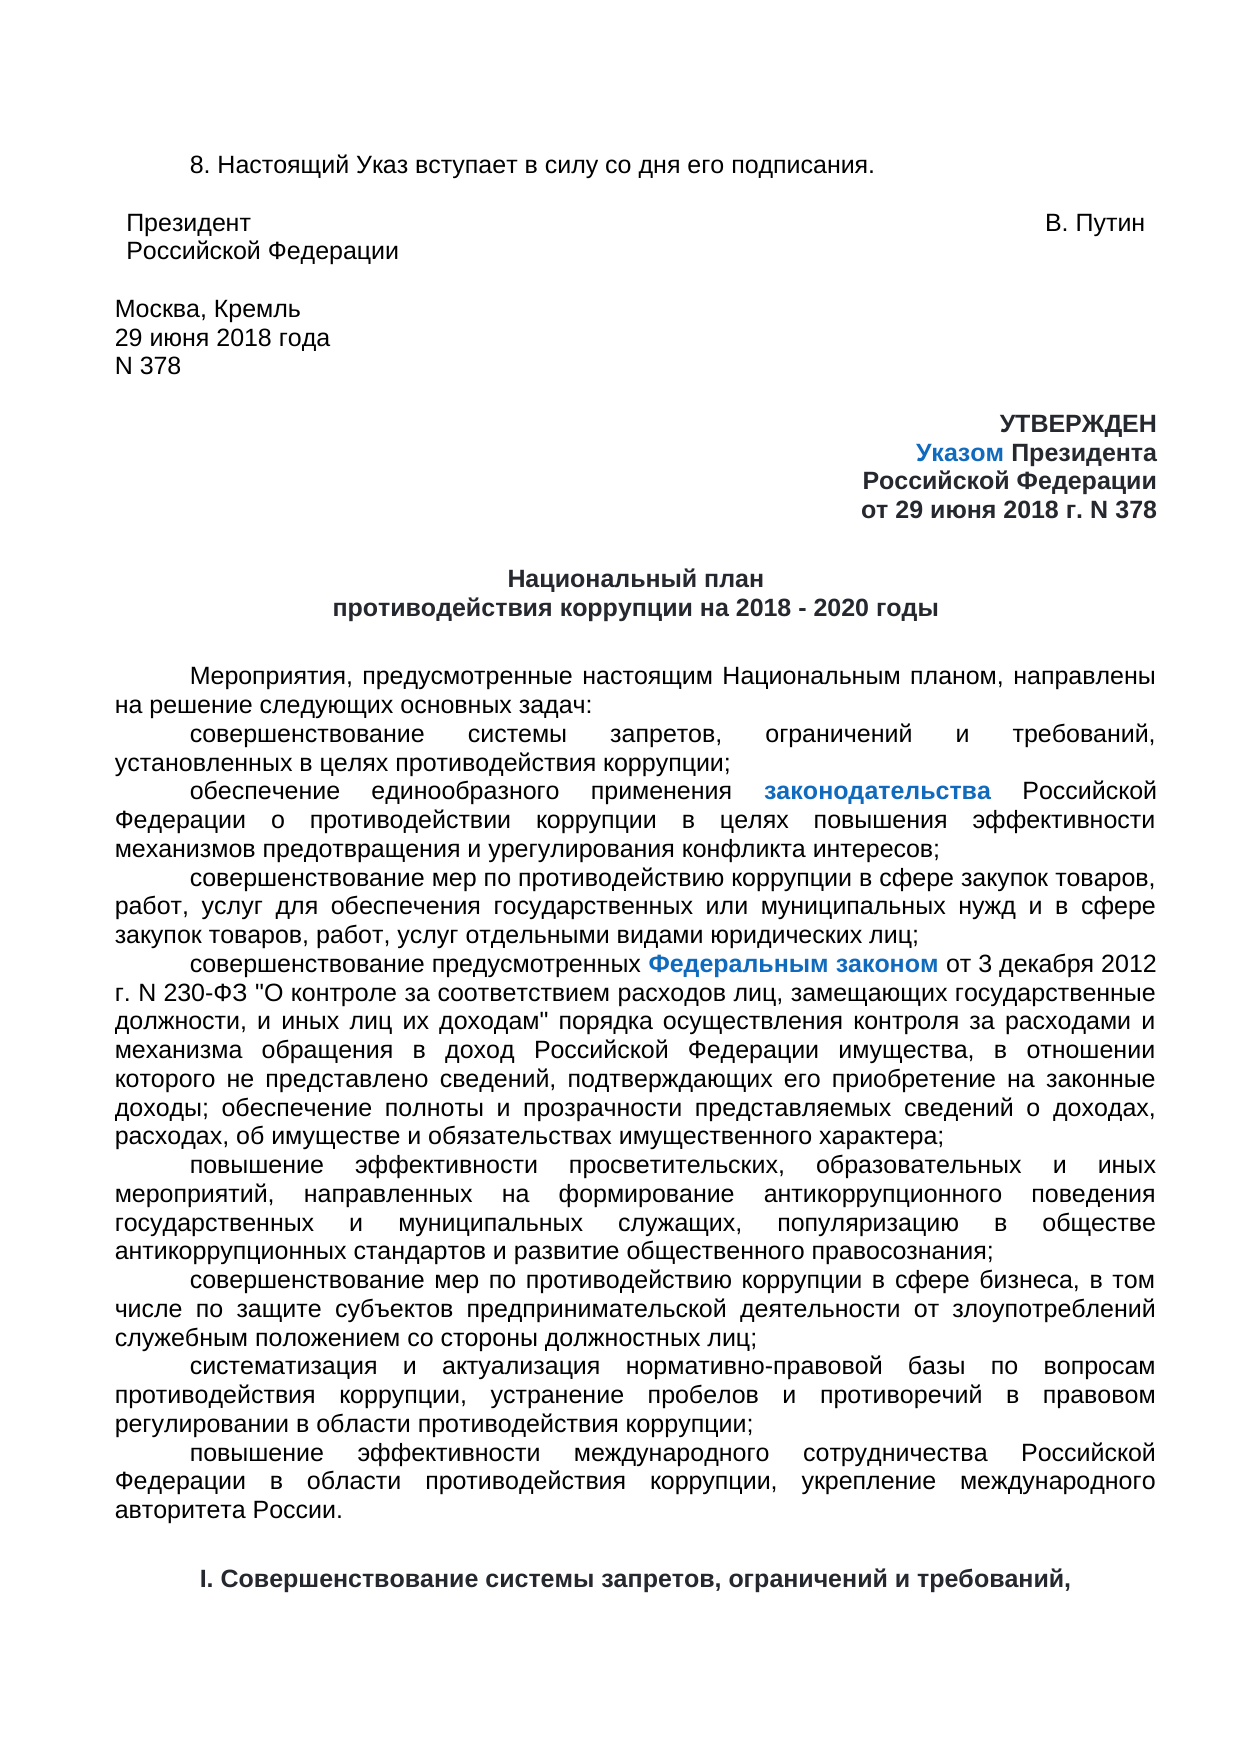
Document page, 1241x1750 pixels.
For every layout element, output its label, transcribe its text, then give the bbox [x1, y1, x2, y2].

text совершенствование мер по противодействию коррупции в сфере закупок товаров, работ, услуг для обеспечения государственных или муниципальных нужд и в сфере закупок товаров, работ, услуг отдельными видами юридических лиц; [114, 862, 1157, 949]
text Москва, Кремль [114, 294, 1157, 322]
text Мероприятия, предусмотренные настоящим Национальным планом, направлены на решение следующих основных задач: [114, 661, 1157, 719]
text совершенствование системы запретов, ограничений и требований, установленных в целях противодействия коррупции; [114, 719, 1157, 776]
text обеспечение единообразного применения законодательства Российской Федерации о противодействии коррупции в целях повышения эффективности механизмов предотвращения и урегулирования конфликта интересов; [114, 776, 1157, 862]
text систематизация и актуализация нормативно-правовой базы по вопросам противодействия коррупции, устранение пробелов и противоречий в правовом регулировании в области противодействия коррупции; [114, 1351, 1157, 1437]
text 29 июня 2018 года [114, 322, 1157, 351]
text УТВЕРЖДЕН Указом Президента Российской Федерации от 29 июня 2018 г. N 378 [114, 409, 1157, 524]
table_header Президент Российской Федерации [115, 208, 809, 265]
text повышение эффективности международного сотрудничества Российской Федерации в области противодействия коррупции, укрепление международного авторитета России. [114, 1437, 1157, 1524]
text 8. Настоящий Указ вступает в силу со дня его подписания. [114, 150, 1157, 179]
text N 378 [114, 351, 1157, 380]
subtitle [114, 1564, 1157, 1592]
subtitle Национальный план противодействия коррупции на 2018 - 2020 годы [114, 564, 1157, 621]
table_header В. Путин [809, 208, 1156, 265]
text совершенствование предусмотренных Федеральным законом от 3 декабря 2012 г. N 230-ФЗ "О контроле за соответствием расходов лиц, замещающих государственные должности, и иных лиц их доходам" порядка осуществления контроля за расходами и механизма обращения в доход Российской Федерации имущества, в отношении которого не представлено сведений, подтверждающих его приобретение на законные доходы; обеспечение полноты и прозрачности представляемых сведений о доходах, расходах, об имуществе и обязательствах имущественного характера; [114, 949, 1157, 1150]
text совершенствование мер по противодействию коррупции в сфере бизнеса, в том числе по защите субъектов предпринимательской деятельности от злоупотреблений служебным положением со стороны должностных лиц; [114, 1265, 1157, 1351]
text повышение эффективности просветительских, образовательных и иных мероприятий, направленных на формирование антикоррупционного поведения государственных и муниципальных служащих, популяризацию в обществе антикоррупционных стандартов и развитие общественного правосознания; [114, 1150, 1157, 1265]
